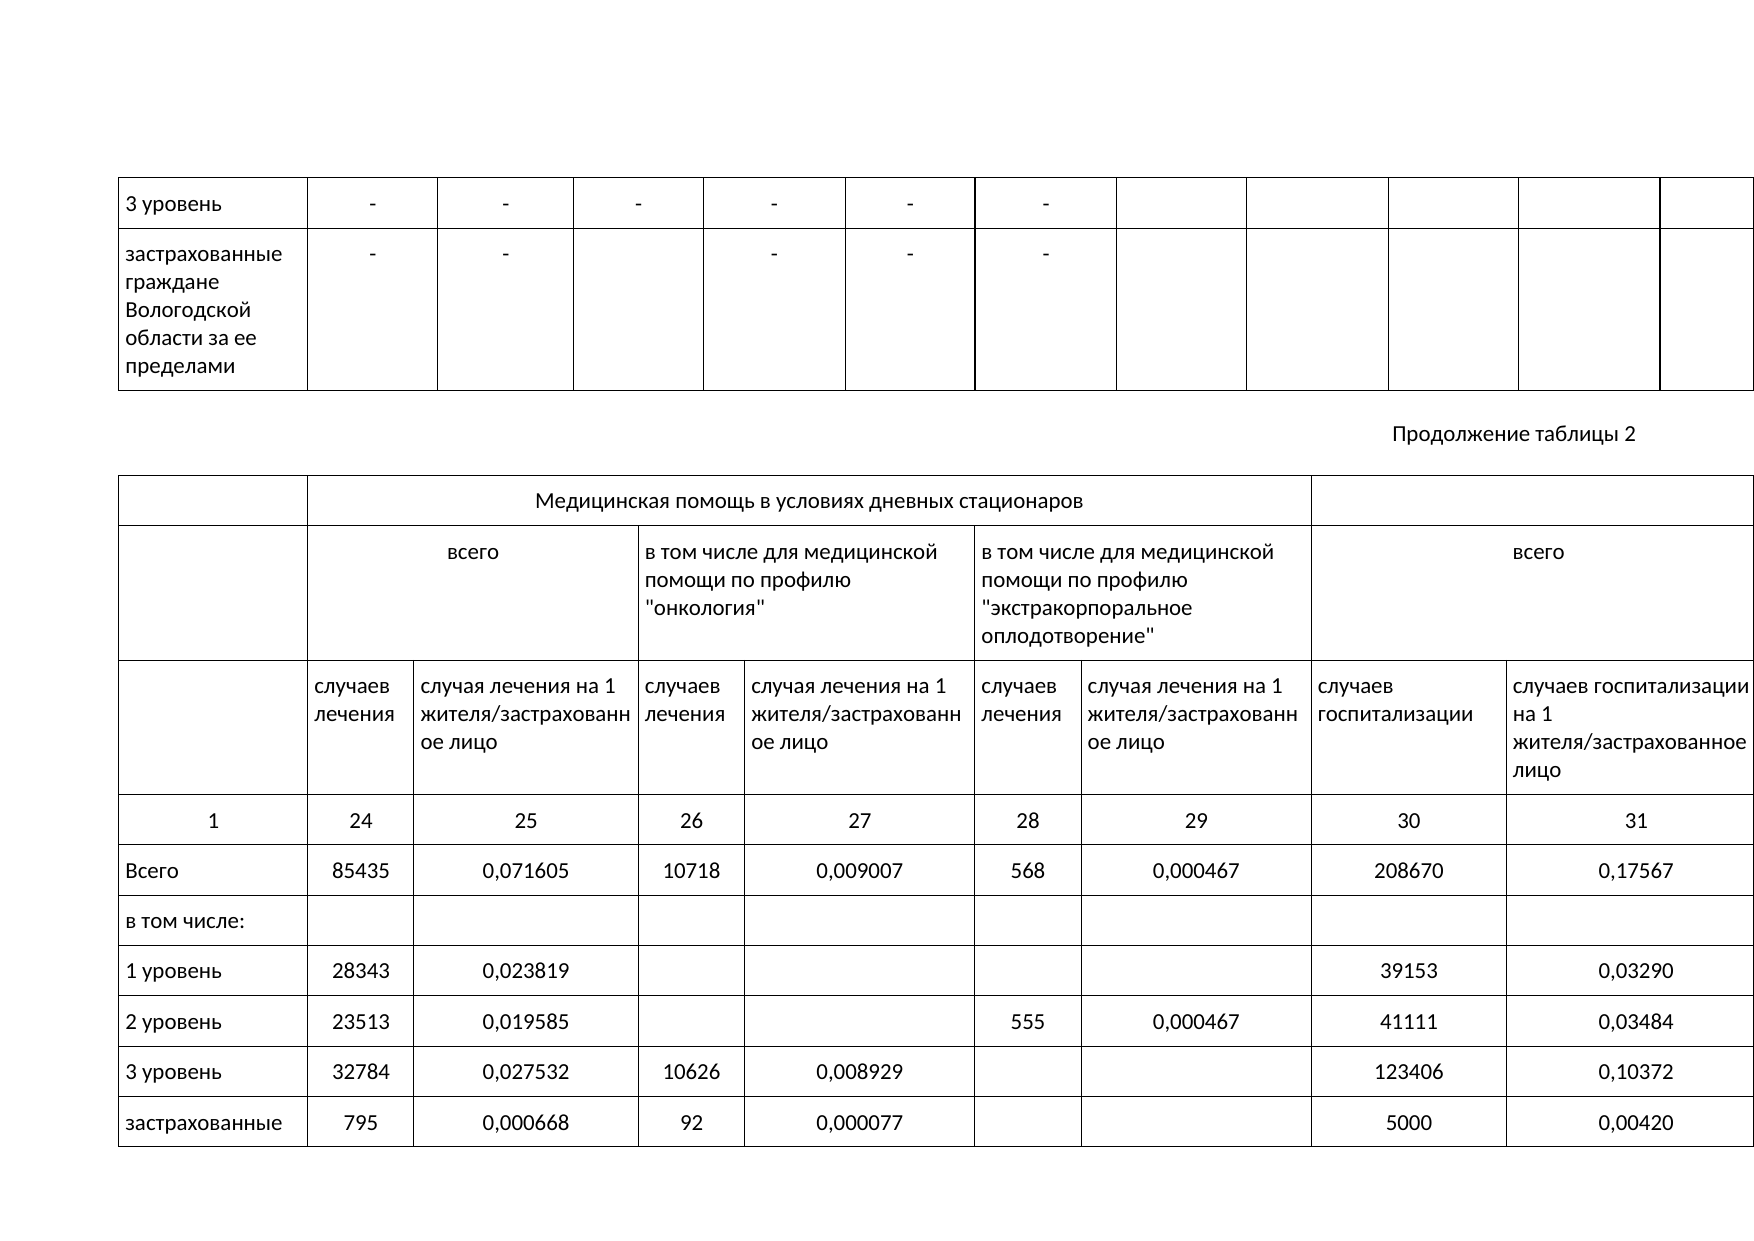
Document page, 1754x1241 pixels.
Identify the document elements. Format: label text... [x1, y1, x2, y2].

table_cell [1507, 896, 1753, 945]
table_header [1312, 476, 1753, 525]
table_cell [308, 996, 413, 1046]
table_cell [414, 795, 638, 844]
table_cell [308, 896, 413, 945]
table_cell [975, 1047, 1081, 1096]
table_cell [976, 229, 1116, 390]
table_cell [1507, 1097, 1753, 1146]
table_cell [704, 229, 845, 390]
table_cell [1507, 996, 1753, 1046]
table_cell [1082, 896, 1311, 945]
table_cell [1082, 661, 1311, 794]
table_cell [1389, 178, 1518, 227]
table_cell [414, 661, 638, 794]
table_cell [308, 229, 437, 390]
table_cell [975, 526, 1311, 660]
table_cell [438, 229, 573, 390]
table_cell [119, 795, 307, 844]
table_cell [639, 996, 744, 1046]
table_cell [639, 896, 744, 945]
text Продолжение таблицы 2 [118, 419, 1636, 447]
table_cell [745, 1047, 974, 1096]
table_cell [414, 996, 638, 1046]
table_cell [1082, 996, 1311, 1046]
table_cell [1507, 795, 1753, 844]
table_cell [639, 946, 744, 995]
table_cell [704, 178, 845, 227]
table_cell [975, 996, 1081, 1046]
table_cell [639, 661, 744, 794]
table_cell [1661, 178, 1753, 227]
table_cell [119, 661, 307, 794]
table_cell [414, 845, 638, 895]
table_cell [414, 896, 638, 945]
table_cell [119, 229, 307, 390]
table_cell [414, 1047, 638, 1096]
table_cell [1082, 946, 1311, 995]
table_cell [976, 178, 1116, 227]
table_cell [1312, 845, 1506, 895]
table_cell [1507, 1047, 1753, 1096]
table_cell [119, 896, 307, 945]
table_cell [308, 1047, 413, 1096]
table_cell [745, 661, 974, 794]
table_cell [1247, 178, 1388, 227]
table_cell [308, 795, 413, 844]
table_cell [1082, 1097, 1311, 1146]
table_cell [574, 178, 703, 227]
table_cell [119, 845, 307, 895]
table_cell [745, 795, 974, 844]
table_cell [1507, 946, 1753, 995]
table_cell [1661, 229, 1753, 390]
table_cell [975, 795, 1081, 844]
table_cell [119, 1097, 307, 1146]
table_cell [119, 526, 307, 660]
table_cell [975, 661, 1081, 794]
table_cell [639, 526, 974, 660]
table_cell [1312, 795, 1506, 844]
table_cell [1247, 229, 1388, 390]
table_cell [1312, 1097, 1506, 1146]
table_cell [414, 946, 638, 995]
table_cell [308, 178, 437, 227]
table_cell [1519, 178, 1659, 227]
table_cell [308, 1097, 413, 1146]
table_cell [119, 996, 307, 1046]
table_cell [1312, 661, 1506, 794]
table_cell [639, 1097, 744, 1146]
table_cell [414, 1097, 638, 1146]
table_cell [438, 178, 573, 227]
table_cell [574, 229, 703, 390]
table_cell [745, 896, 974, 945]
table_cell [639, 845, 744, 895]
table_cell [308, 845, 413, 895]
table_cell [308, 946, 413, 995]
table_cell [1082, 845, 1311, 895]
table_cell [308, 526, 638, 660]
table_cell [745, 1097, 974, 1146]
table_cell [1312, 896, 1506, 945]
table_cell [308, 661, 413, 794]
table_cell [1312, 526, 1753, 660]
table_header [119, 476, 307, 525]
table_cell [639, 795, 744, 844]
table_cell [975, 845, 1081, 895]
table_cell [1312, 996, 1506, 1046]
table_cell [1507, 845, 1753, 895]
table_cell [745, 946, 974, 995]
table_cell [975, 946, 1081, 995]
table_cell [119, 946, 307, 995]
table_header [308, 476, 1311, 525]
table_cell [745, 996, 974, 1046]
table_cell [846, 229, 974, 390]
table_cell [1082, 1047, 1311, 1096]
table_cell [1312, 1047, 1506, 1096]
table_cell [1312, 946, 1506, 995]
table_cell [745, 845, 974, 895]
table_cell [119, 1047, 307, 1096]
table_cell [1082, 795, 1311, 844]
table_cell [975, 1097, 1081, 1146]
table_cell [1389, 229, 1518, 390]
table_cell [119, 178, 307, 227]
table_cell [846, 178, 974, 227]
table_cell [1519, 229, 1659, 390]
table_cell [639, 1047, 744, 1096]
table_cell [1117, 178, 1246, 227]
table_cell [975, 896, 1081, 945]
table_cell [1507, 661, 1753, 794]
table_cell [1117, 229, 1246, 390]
